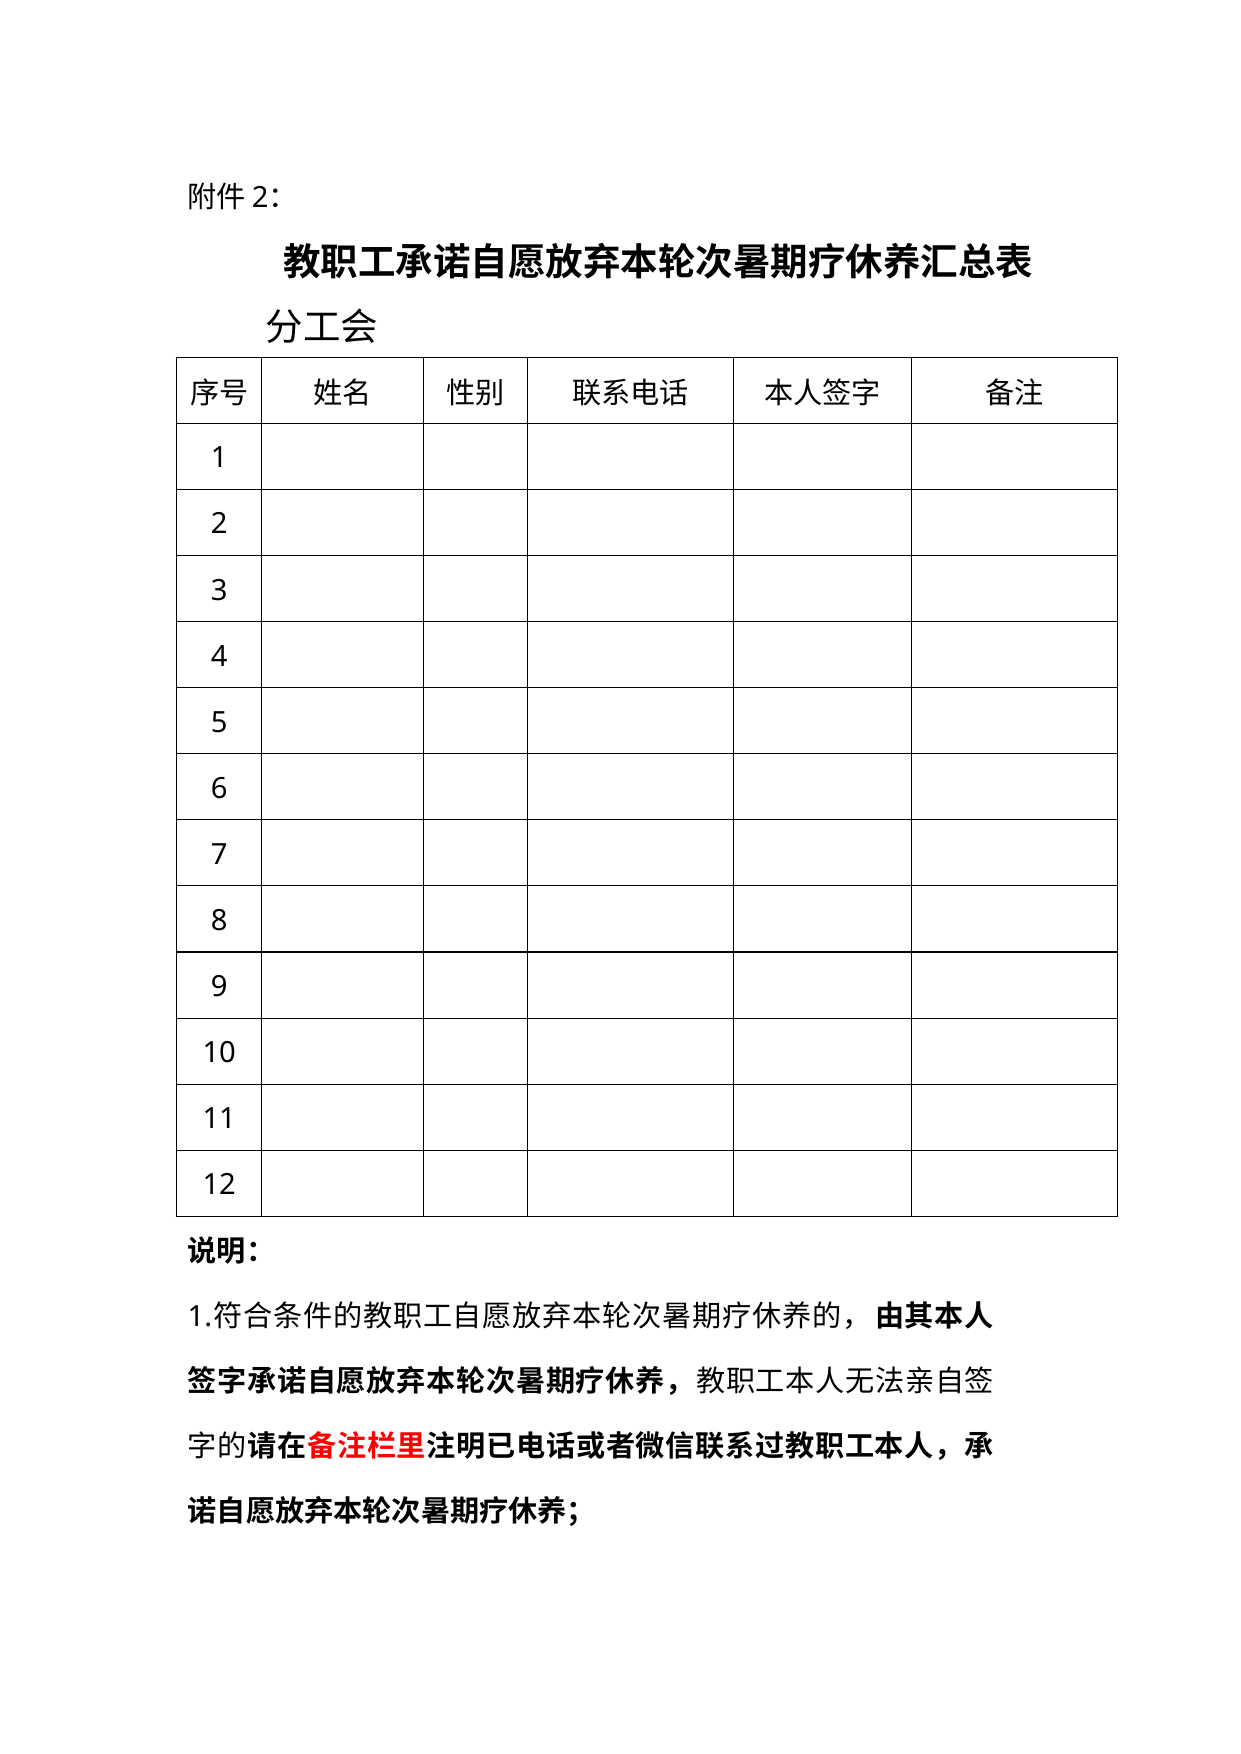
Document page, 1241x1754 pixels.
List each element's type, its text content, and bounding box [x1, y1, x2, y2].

table_cell [528, 1151, 733, 1216]
table_cell [262, 424, 423, 489]
table_cell 11 [177, 1085, 261, 1149]
table_cell 5 [177, 688, 261, 753]
table_cell [912, 1019, 1117, 1083]
table_cell [424, 1151, 527, 1216]
table_cell [262, 556, 423, 621]
text 教职工承诺自愿放弃本轮次暑期疗休养汇总表 [187, 227, 1053, 292]
table_cell 8 [177, 886, 261, 951]
table_cell [424, 953, 527, 1017]
table_cell [262, 820, 423, 885]
table_cell [734, 1151, 911, 1216]
table_cell [262, 953, 423, 1017]
table_cell [262, 754, 423, 819]
table_cell [734, 490, 911, 555]
table_header 姓名 [262, 358, 423, 423]
table_cell [528, 820, 733, 885]
table_cell [912, 953, 1117, 1017]
table_cell [912, 820, 1117, 885]
table_cell [734, 1085, 911, 1149]
table_cell [424, 820, 527, 885]
table_cell 6 [177, 754, 261, 819]
table_cell [528, 886, 733, 951]
table_cell [734, 688, 911, 753]
table_cell [912, 1085, 1117, 1149]
table_cell 9 [177, 953, 261, 1017]
table_cell 2 [177, 490, 261, 555]
table_cell 3 [177, 556, 261, 621]
table_cell [424, 1085, 527, 1149]
text 分工会 [187, 292, 1053, 357]
table_cell [734, 1019, 911, 1083]
table_cell [424, 424, 527, 489]
table_cell [528, 424, 733, 489]
table_header 序号 [177, 358, 261, 423]
table_cell [912, 688, 1117, 753]
table_cell [734, 953, 911, 1017]
table_cell [262, 622, 423, 687]
table_cell [424, 886, 527, 951]
table_cell [262, 1085, 423, 1149]
table_cell 12 [177, 1151, 261, 1216]
table_cell [424, 556, 527, 621]
table_cell [262, 1019, 423, 1083]
table_cell [912, 754, 1117, 819]
table_cell 4 [177, 622, 261, 687]
table_cell [262, 886, 423, 951]
table_cell [912, 622, 1117, 687]
table_cell [424, 1019, 527, 1083]
table_header 本人签字 [734, 358, 911, 423]
table_cell [734, 886, 911, 951]
table_cell [734, 754, 911, 819]
table_header 性别 [424, 358, 527, 423]
table_cell [528, 953, 733, 1017]
table_header 联系电话 [528, 358, 733, 423]
table_cell 10 [177, 1019, 261, 1083]
table_cell [528, 1085, 733, 1149]
table_cell [262, 1151, 423, 1216]
table_cell [528, 622, 733, 687]
table_cell [528, 556, 733, 621]
table_cell 1 [177, 424, 261, 489]
table_cell [424, 490, 527, 555]
table_cell [528, 1019, 733, 1083]
text 1.符合条件的教职工自愿放弃本轮次暑期疗休养的，由其本人签字承诺自愿放弃本轮次暑期疗休养，教职工本人无法亲自签字的请在备注栏里注明已电话或者微信联系过教职工本人，承诺自愿放弃本轮次暑期疗休养； [187, 1282, 994, 1542]
table_cell [424, 688, 527, 753]
table_cell [528, 688, 733, 753]
table_cell [734, 556, 911, 621]
table_cell [912, 886, 1117, 951]
text 说明： [187, 1217, 994, 1282]
table_cell [734, 622, 911, 687]
table_cell [528, 490, 733, 555]
table_cell [912, 1151, 1117, 1216]
table_cell [262, 688, 423, 753]
table_cell [424, 622, 527, 687]
table_cell 7 [177, 820, 261, 885]
text 附件2： [187, 162, 994, 227]
table_cell [424, 754, 527, 819]
table_cell [912, 424, 1117, 489]
table_cell [912, 490, 1117, 555]
table_cell [734, 820, 911, 885]
table_cell [912, 556, 1117, 621]
table_cell [734, 424, 911, 489]
table_cell [528, 754, 733, 819]
table_header 备注 [912, 358, 1117, 423]
table_cell [262, 490, 423, 555]
